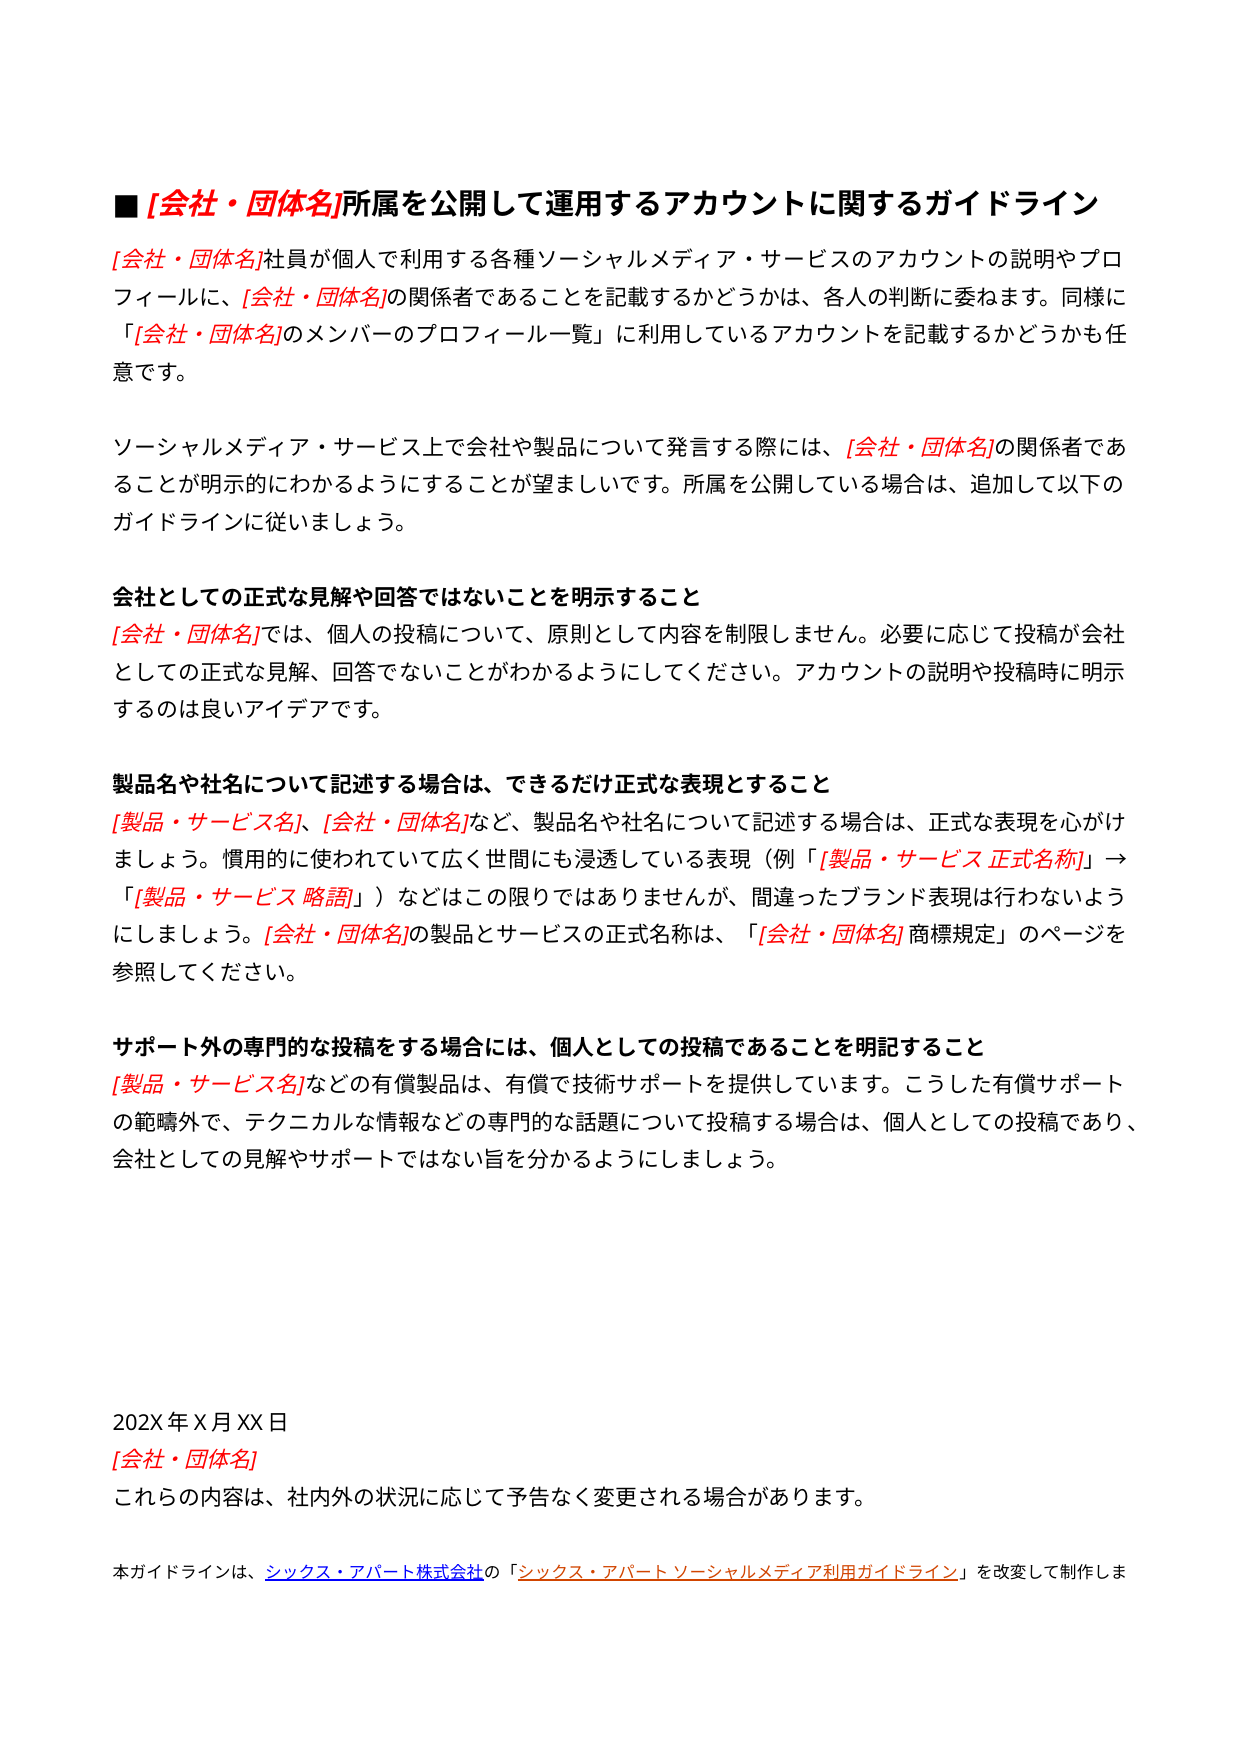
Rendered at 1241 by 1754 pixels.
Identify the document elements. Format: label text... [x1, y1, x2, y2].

text 製品名や社名について記述する場合は、できるだけ正式な表現とすること [製品・サービス名]、[会社・団体名]など、製品名や社名について記述する場合は、正式な表現を心がけましょう。慣用的に使われていて広く世間にも浸透している表現（例「[製品・サービス 正式名称]」→「[製品・サービス 略語]」）などはこの限りではありませんが、間違ったブランド表現は行わないようにしましょう。[会社・団体名]の製品とサービスの正式名称は、「[会社・団体名] 商標規定」のページを参照してください。 [112, 764, 1128, 989]
text [会社・団体名] これらの内容は、社内外の状況に応じて予告なく変更される場合があります。 [112, 1439, 1128, 1514]
text サポート外の専門的な投稿をする場合には、個人としての投稿であることを明記すること [112, 1027, 1128, 1064]
text ■ [会社・団体名]所属を公開して運用するアカウントに関するガイドライン [112, 164, 1128, 239]
text [製品・サービス名]などの有償製品は、有償で技術サポートを提供しています。こうした有償サポートの範疇外で、テクニカルな情報などの専門的な話題について投稿する場合は、個人としての投稿であり、会社としての見解やサポートではない旨を分かるようにしましょう。 [112, 1064, 1128, 1177]
text 202X年X月XX日 [112, 1402, 1128, 1439]
text [会社・団体名]社員が個人で利用する各種ソーシャルメディア・サービスのアカウントの説明やプロフィールに、[会社・団体名]の関係者であることを記載するかどうかは、各人の判断に委ねます。同様に「[会社・団体名]のメンバーのプロフィール一覧」に利用しているアカウントを記載するかどうかも任意です。 [112, 239, 1128, 389]
text ソーシャルメディア・サービス上で会社や製品について発言する際には、[会社・団体名]の関係者であることが明示的にわかるようにすることが望ましいです。所属を公開している場合は、追加して以下のガイドラインに従いましょう。 [112, 427, 1128, 539]
text [会社・団体名]では、個人の投稿について、原則として内容を制限しません。必要に応じて投稿が会社としての正式な見解、回答でないことがわかるようにしてください。アカウントの説明や投稿時に明示するのは良いアイデアです。 [112, 614, 1128, 727]
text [112, 1552, 1128, 1589]
text 会社としての正式な見解や回答ではないことを明示すること [112, 577, 1128, 614]
